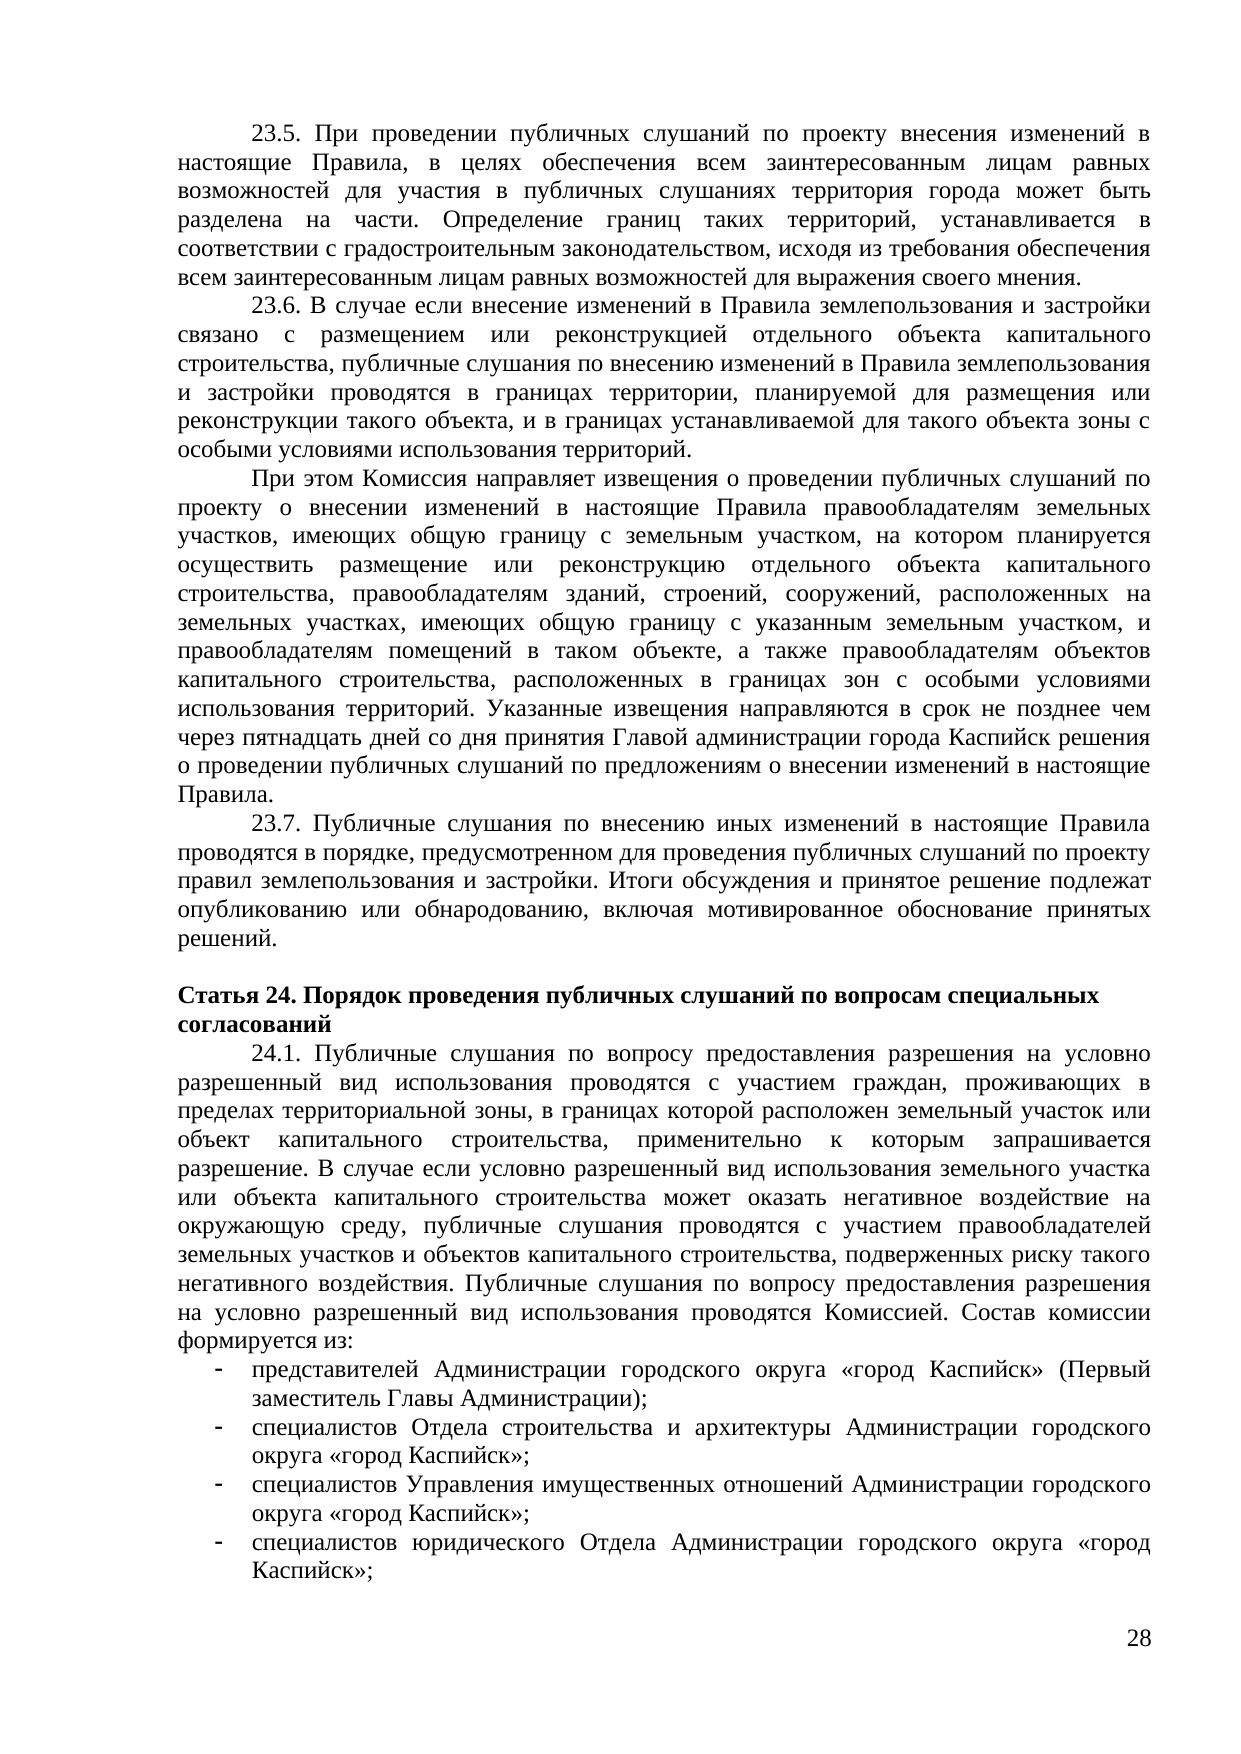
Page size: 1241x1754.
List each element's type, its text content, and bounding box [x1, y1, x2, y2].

list специалистов Отдела строительства и архитектуры Администрации городского округа «город Каспийск»; [214, 1412, 1152, 1469]
text 24.1. Публичные слушания по вопросу предоставления разрешения на условно разрешенный вид использования проводятся с участием граждан, проживающих в пределах территориальной зоны, в границах которой расположен земельный участок или объект капитального строительства, применительно к которым запрашивается разрешение. В случае если условно разрешенный вид использования земельного участка или объекта капитального строительства может оказать негативное воздействие на окружающую среду, публичные слушания проводятся с участием правообладателей земельных участков и объектов капитального строительства, подверженных риску такого негативного воздействия. Публичные слушания по вопросу предоставления разрешения на условно разрешенный вид использования проводятся Комиссией. Состав комиссии формируется из: [177, 1038, 1152, 1354]
text 23.5. При проведении публичных слушаний по проекту внесения изменений в настоящие Правила, в целях обеспечения всем заинтересованным лицам равных возможностей для участия в публичных слушаниях территория города может быть разделена на части. Определение границ таких территорий, устанавливается в соответствии с градостроительным законодательством, исходя из требования обеспечения всем заинтересованным лицам равных возможностей для выражения своего мнения. [177, 118, 1152, 291]
list специалистов Управления имущественных отношений Администрации городского округа «город Каспийск»; [214, 1469, 1152, 1527]
text 23.6. В случае если внесение изменений в Правила землепользования и застройки связано с размещением или реконструкцией отдельного объекта капитального строительства, публичные слушания по внесению изменений в Правила землепользования и застройки проводятся в границах территории, планируемой для размещения или реконструкции такого объекта, и в границах устанавливаемой для такого объекта зоны с особыми условиями использования территорий. [177, 291, 1152, 463]
text 23.7. Публичные слушания по внесению иных изменений в настоящие Правила проводятся в порядке, предусмотренном для проведения публичных слушаний по проекту правил землепользования и застройки. Итоги обсуждения и принятое решение подлежат опубликованию или обнародованию, включая мотивированное обоснование принятых решений. [177, 808, 1152, 952]
text Статья 24. Порядок проведения публичных слушаний по вопросам специальных согласований [177, 981, 1152, 1038]
text При этом Комиссия направляет извещения о проведении публичных слушаний по проекту о внесении изменений в настоящие Правила правообладателям земельных участков, имеющих общую границу с земельным участком, на котором планируется осуществить размещение или реконструкцию отдельного объекта капитального строительства, правообладателям зданий, строений, сооружений, расположенных на земельных участках, имеющих общую границу с указанным земельным участком, и правообладателям помещений в таком объекте, а также правообладателям объектов капитального строительства, расположенных в границах зон с особыми условиями использования территорий. Указанные извещения направляются в срок не позднее чем через пятнадцать дней со дня принятия Главой администрации города Каспийск решения о проведении публичных слушаний по предложениям о внесении изменений в настоящие Правила. [177, 463, 1152, 808]
list представителей Администрации городского округа «город Каспийск» (Первый заместитель Главы Администрации); [214, 1354, 1152, 1412]
list специалистов юридического Отдела Администрации городского округа «город Каспийск»; [214, 1527, 1152, 1584]
